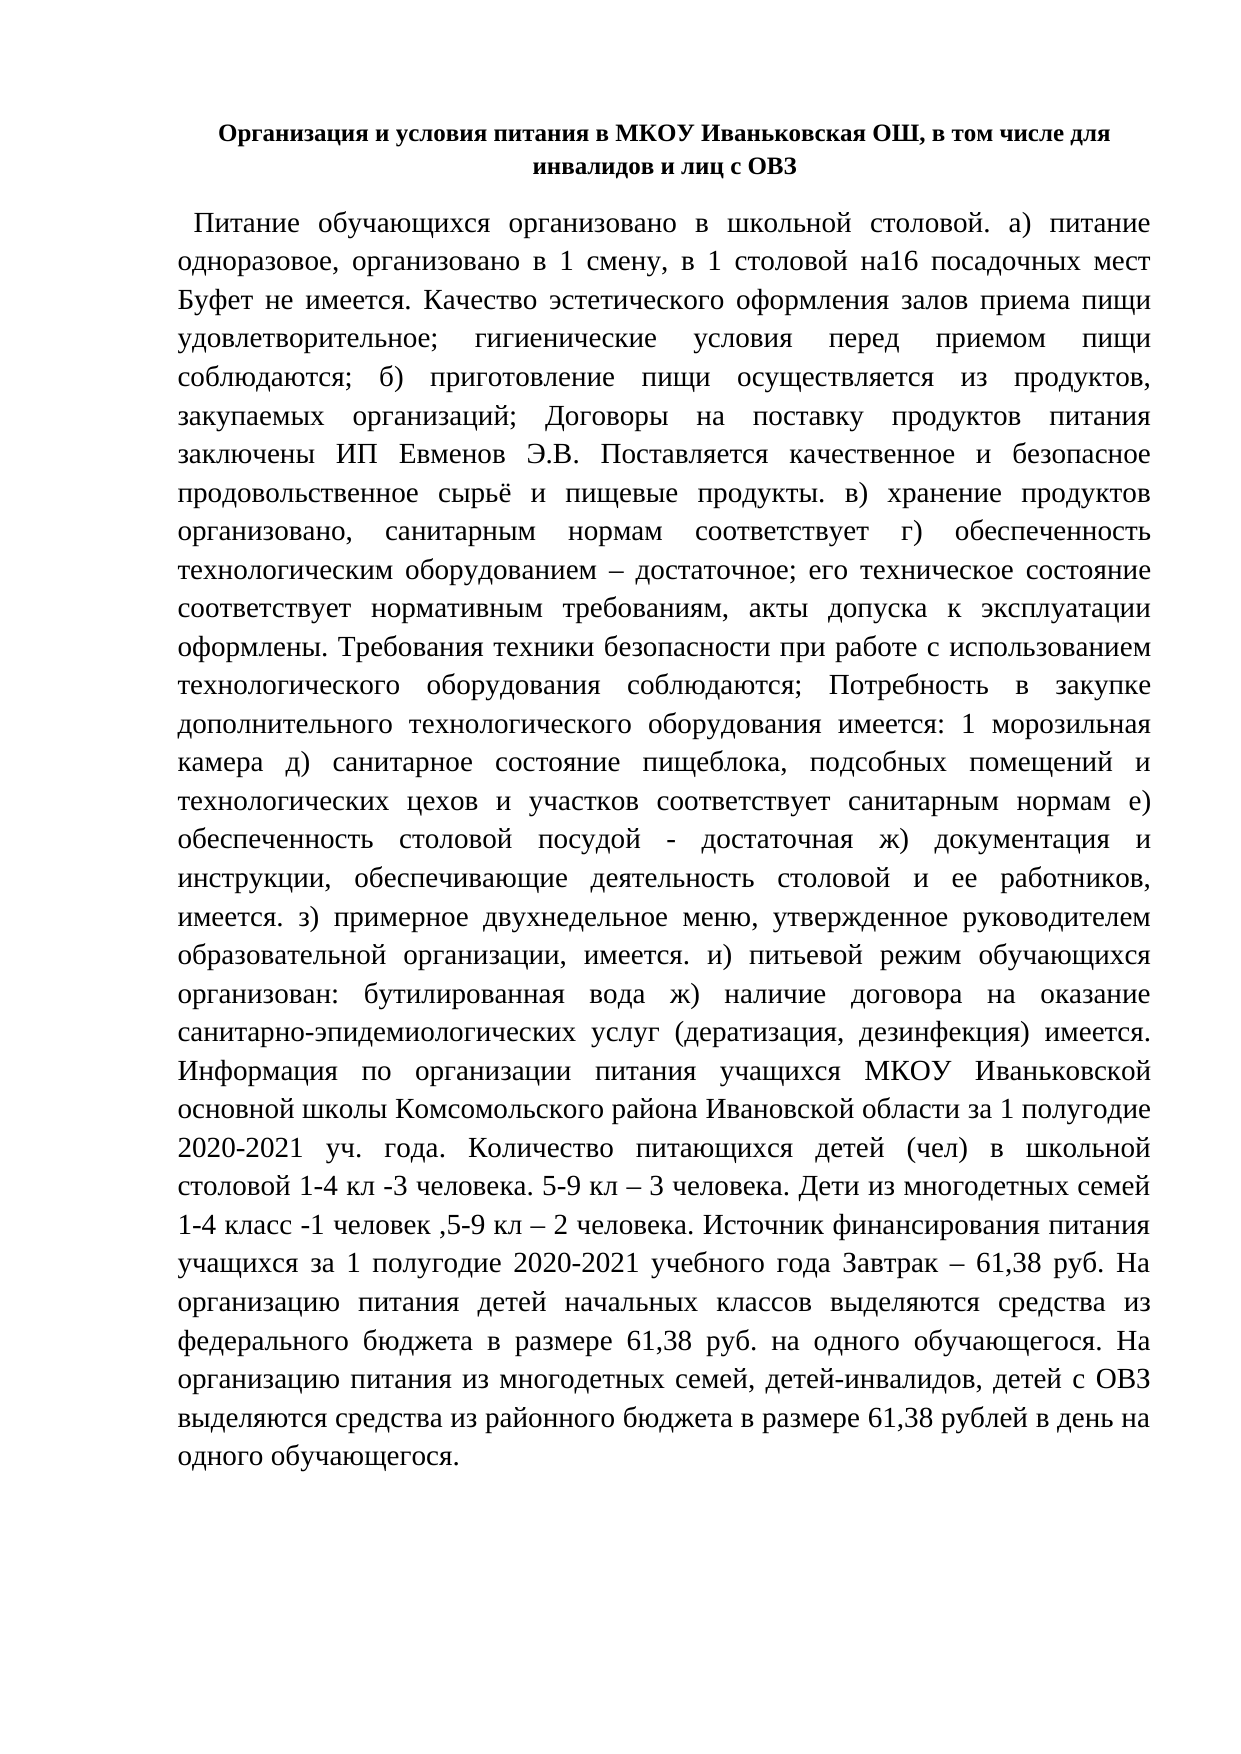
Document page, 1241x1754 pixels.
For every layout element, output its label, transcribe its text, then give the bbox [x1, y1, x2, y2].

text Организация и условия питания в МКОУ Иваньковская ОШ, в том числе для инвалидов и лиц с ОВЗ [177, 118, 1152, 180]
text Питание обучающихся организовано в школьной столовой. а) питание одноразовое, организовано в 1 смену, в 1 столовой на16 посадочных мест Буфет не имеется. Качество эстетического оформления залов приема пищи удовлетворительное; гигиенические условия перед приемом пищи соблюдаются; б) приготовление пищи осуществляется из продуктов, закупаемых организаций; Договоры на поставку продуктов питания заключены ИП Евменов Э.В. Поставляется качественное и безопасное продовольственное сырьё и пищевые продукты. в) хранение продуктов организовано, санитарным нормам соответствует г) обеспеченность технологическим оборудованием – достаточное; его техническое состояние соответствует нормативным требованиям, акты допуска к эксплуатации оформлены. Требования техники безопасности при работе с использованием технологического оборудования соблюдаются; Потребность в закупке дополнительного технологического оборудования имеется: 1 морозильная камера д) санитарное состояние пищеблока, подсобных помещений и технологических цехов и участков соответствует санитарным нормам е) обеспеченность столовой посудой - достаточная ж) документация и инструкции, обеспечивающие деятельность столовой и ее работников, имеется. з) примерное двухнедельное меню, утвержденное руководителем образовательной организации, имеется. и) питьевой режим обучающихся организован: бутилированная вода ж) наличие договора на оказание санитарно-эпидемиологических услуг (дератизация, дезинфекция) имеется. Информация по организации питания учащихся МКОУ Иваньковской основной школы Комсомольского района Ивановской области за 1 полугодие 2020-2021 уч. года. Количество питающихся детей (чел) в школьной столовой 1-4 кл -3 человека. 5-9 кл – 3 человека. Дети из многодетных семей 1-4 класс -1 человек ,5-9 кл – 2 человека. Источник финансирования питания учащихся за 1 полугодие 2020-2021 учебного года Завтрак – 61,38 руб. На организацию питания детей начальных классов выделяются средства из федерального бюджета в размере 61,38 руб. на одного обучающегося. На организацию питания из многодетных семей, детей-инвалидов, детей с ОВЗ выделяются средства из районного бюджета в размере 61,38 рублей в день на одного обучающегося. [177, 205, 1152, 1472]
